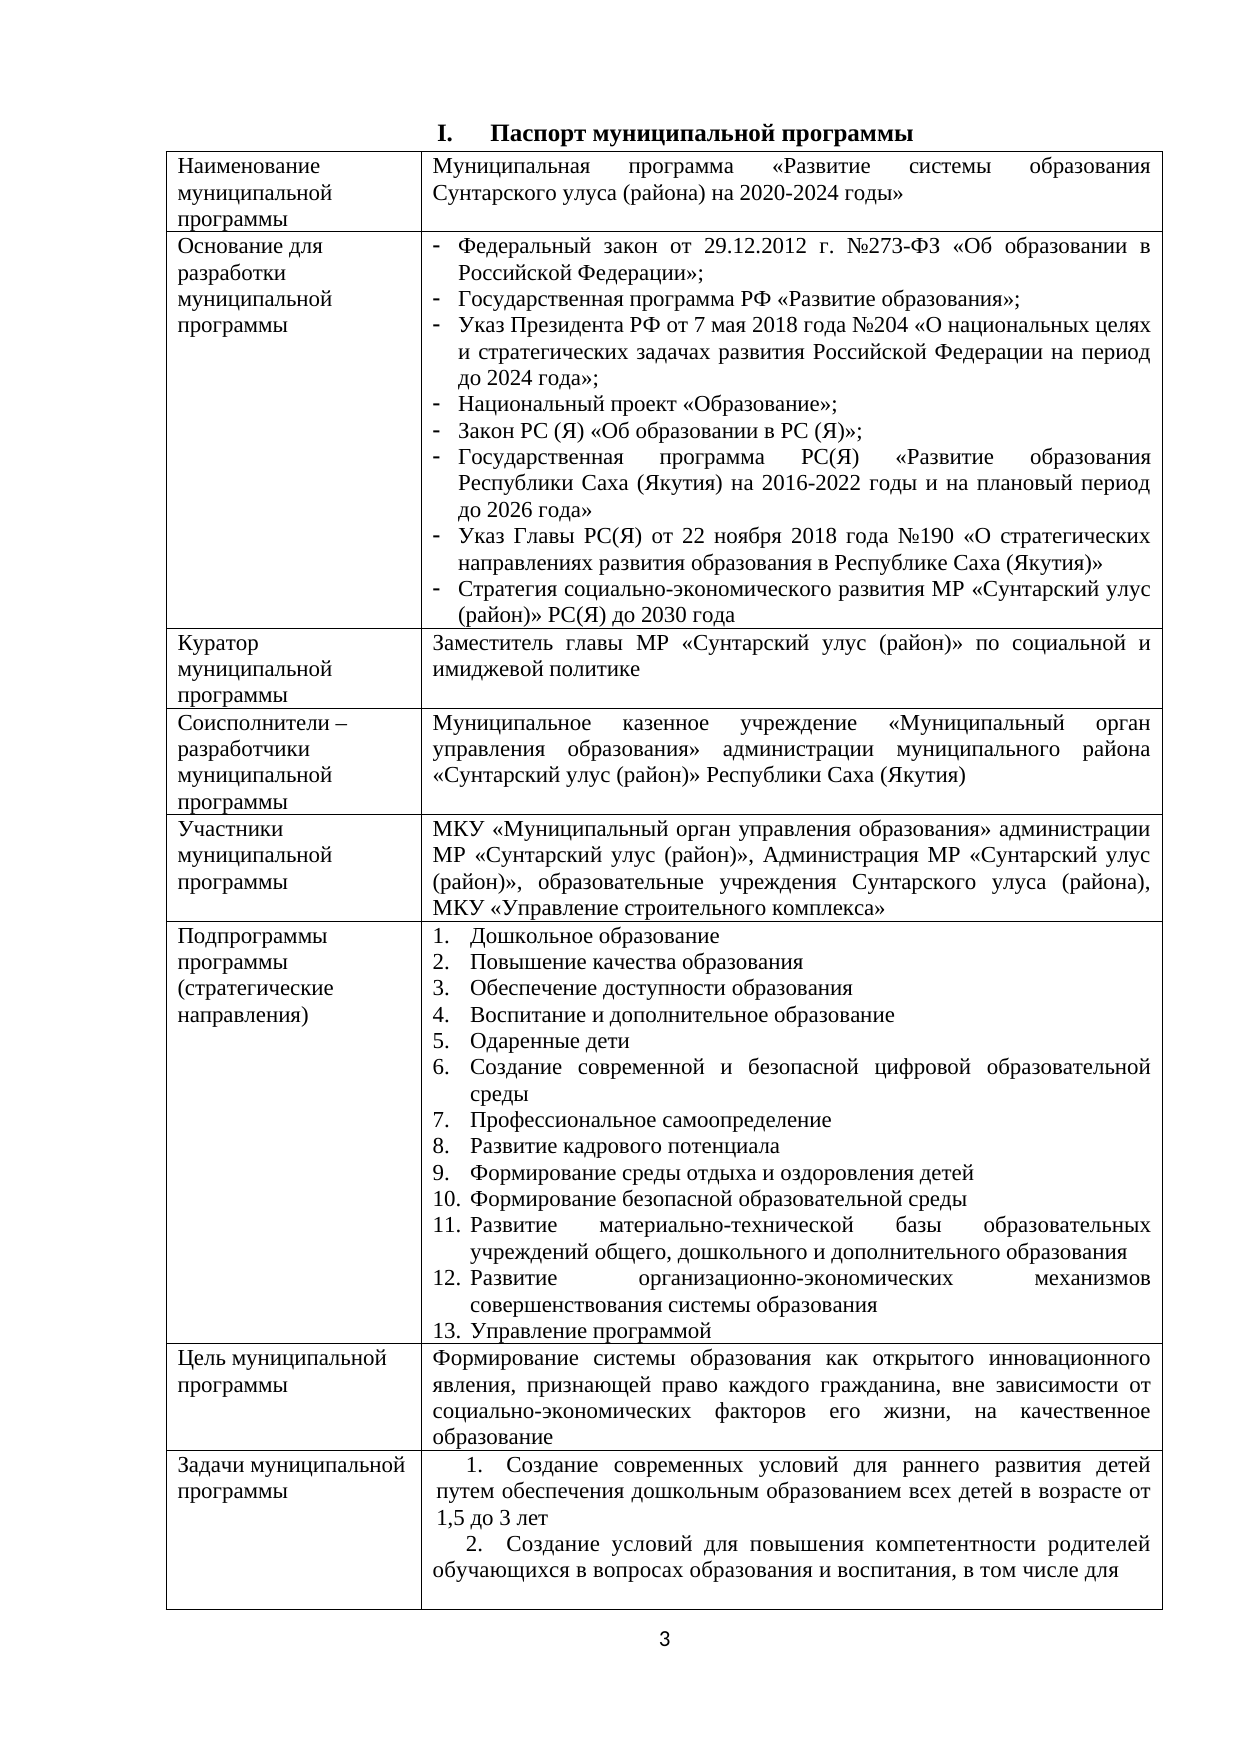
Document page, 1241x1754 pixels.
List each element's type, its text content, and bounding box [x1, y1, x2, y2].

table_cell Основание для разработки муниципальной программы [167, 232, 421, 628]
table_cell Заместитель главы МР «Сунтарский улус (район)» по социальной и имиджевой политике [422, 629, 1162, 708]
table_cell Дошкольное образование Повышение качества образования Обеспечение доступности образования Воспитание и дополнительное образование Одаренные дети Создание современной и безопасной цифровой образовательной среды Профессиональное самоопределение Развитие кадрового потенциала Формирование среды отдыха и оздоровления детей Формирование безопасной образовательной среды Развитие материально-технической базы образовательных учреждений общего, дошкольного и дополнительного образования Развитие организационно-экономических механизмов совершенствования системы образования Управление программой [422, 922, 1162, 1343]
table_cell Федеральный закон от 29.12.2012 г. №273-ФЗ «Об образовании в Российской Федерации»; Государственная программа РФ «Развитие образования»; Указ Президента РФ от 7 мая 2018 года №204 «О национальных целях и стратегических задачах развития Российской Федерации на период до 2024 года»; Национальный проект «Образование»; Закон РС (Я) «Об образовании в РС (Я)»; Государственная программа РС(Я) «Развитие образования Республики Саха (Якутия) на 2016-2022 годы и на плановый период до 2026 года» Указ Главы РС(Я) от 22 ноября 2018 года №190 «О стратегических направлениях развития образования в Республике Саха (Якутия)» Стратегия социально-экономического развития МР «Сунтарский улус (район)» РС(Я) до 2030 года [422, 232, 1162, 628]
table_cell Куратор муниципальной программы [167, 629, 421, 708]
table_cell Участники муниципальной программы [167, 815, 421, 921]
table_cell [422, 1451, 1162, 1609]
table_header Наименование муниципальной программы [167, 152, 421, 231]
table_header Муниципальная программа «Развитие системы образования Сунтарского улуса (района) на 2020-2024 годы» [422, 152, 1162, 231]
table_cell Муниципальное казенное учреждение «Муниципальный орган управления образования» администрации муниципального района «Сунтарский улус (район)» Республики Саха (Якутия) [422, 709, 1162, 814]
list Паспорт муниципальной программы [215, 118, 1152, 147]
table_cell Формирование системы образования как открытого инновационного явления, признающей право каждого гражданина, вне зависимости от социально-экономических факторов его жизни, на качественное образование [422, 1344, 1162, 1450]
table_cell Соисполнители – разработчики муниципальной программы [167, 709, 421, 814]
table_cell Цель муниципальной программы [167, 1344, 421, 1450]
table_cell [167, 1451, 421, 1609]
table_cell МКУ «Муниципальный орган управления образования» администрации МР «Сунтарский улус (район)», Администрация МР «Сунтарский улус (район)», образовательные учреждения Сунтарского улуса (района), МКУ «Управление строительного комплекса» [422, 815, 1162, 921]
table_cell Подпрограммы программы (стратегические направления) [167, 922, 421, 1343]
